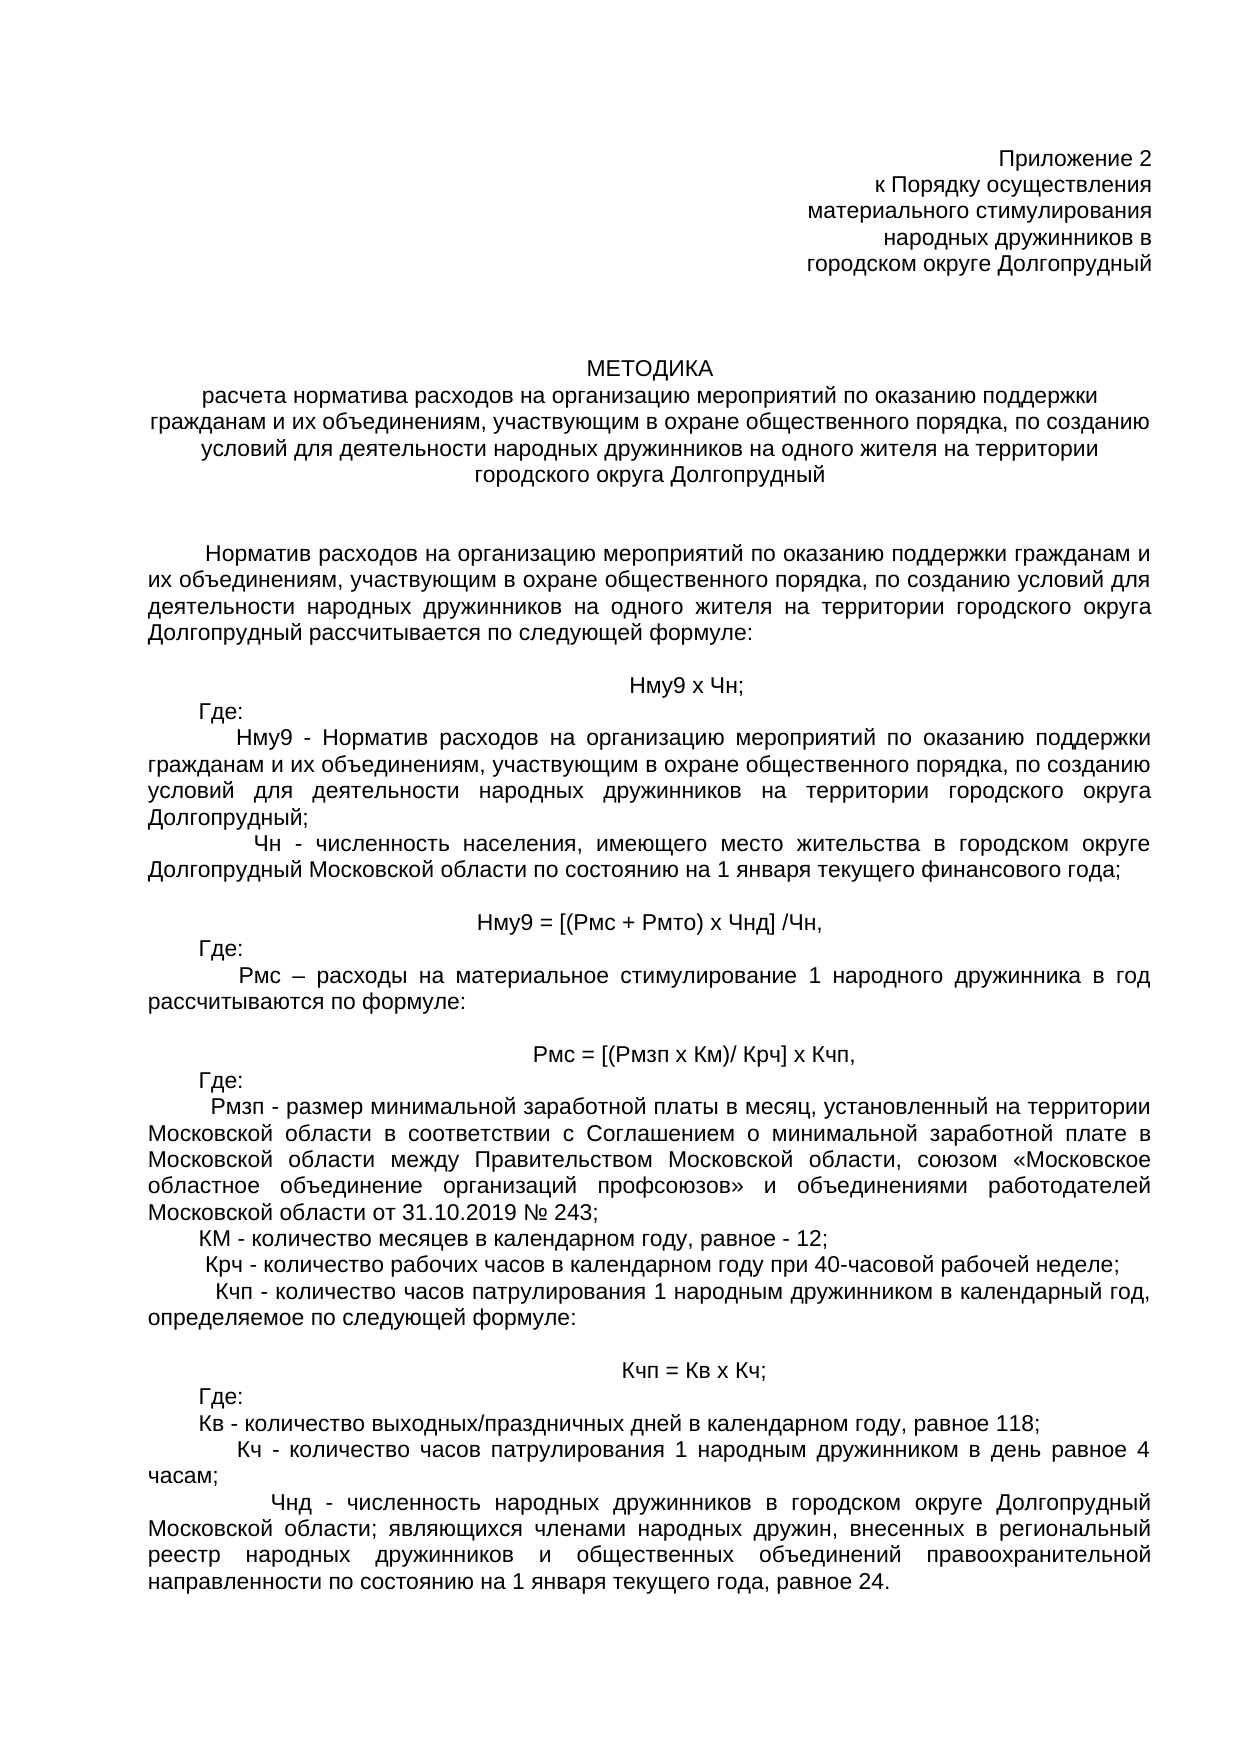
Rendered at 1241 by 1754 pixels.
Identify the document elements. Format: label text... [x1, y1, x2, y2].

text Кв - количество выходных/праздничных дней в календарном году, равное 118; [148, 1409, 1152, 1436]
text Рмс – расходы на материальное стимулирование 1 народного дружинника в год рассчитываются по формуле: [148, 962, 1152, 1014]
text Нму9 = [(Рмс + Рмто) х Чнд] /Чн, [148, 909, 1152, 935]
text народных дружинников в [148, 224, 1152, 250]
text Чн - численность населения, имеющего место жительства в городском округе Долгопрудный Московской области по состоянию на 1 января текущего финансового года; [148, 830, 1152, 882]
text материального стимулирования [148, 197, 1152, 224]
text Рмзп - размер минимальной заработной платы в месяц, установленный на территории Московской области в соответствии с Соглашением о минимальной заработной плате в Московской области между Правительством Московской области, союзом «Московское областное объединение организаций профсоюзов» и объединениями работодателей Московской области от 31.10.2019 № 243; [148, 1093, 1152, 1225]
text Чнд - численность народных дружинников в городском округе Долгопрудный Московской области; являющихся членами народных дружин, внесенных в региональный реестр народных дружинников и общественных объединений правоохранительной направленности по состоянию на 1 января текущего года, равное 24. [148, 1489, 1152, 1594]
text Нму9 х Чн; [148, 672, 1152, 698]
text КМ - количество месяцев в календарном году, равное - 12; [148, 1225, 1152, 1251]
text Где: [148, 1383, 1152, 1409]
text Нму9 - Норматив расходов на организацию мероприятий по оказанию поддержки гражданам и их объединениям, участвующим в охране общественного порядка, по созданию условий для деятельности народных дружинников на территории городского округа Долгопрудный; [148, 724, 1152, 830]
text Где: [148, 935, 1152, 962]
text Норматив расходов на организацию мероприятий по оказанию поддержки гражданам и их объединениям, участвующим в охране общественного порядка, по созданию условий для деятельности народных дружинников на одного жителя на территории городского округа Долгопрудный рассчитывается по следующей формуле: [148, 540, 1152, 645]
text Кч - количество часов патрулирования 1 народным дружинником в день равное 4 часам; [148, 1436, 1152, 1489]
text городском округе Долгопрудный [148, 250, 1152, 276]
text расчета норматива расходов на организацию мероприятий по оказанию поддержки гражданам и их объединениям, участвующим в охране общественного порядка, по созданию условий для деятельности народных дружинников на одного жителя на территории [148, 382, 1152, 461]
text Где: [148, 698, 1152, 724]
text Кчп = Кв х Кч; [148, 1357, 1152, 1383]
text Кчп - количество часов патрулирования 1 народным дружинником в календарный год, определяемое по следующей формуле: [148, 1278, 1152, 1331]
text Где: [148, 1067, 1152, 1093]
text Приложение 2 [148, 144, 1152, 171]
text к Порядку осуществления [148, 171, 1152, 197]
text Крч - количество рабочих часов в календарном году при 40-часовой рабочей неделе; [148, 1251, 1152, 1278]
text МЕТОДИКА [148, 355, 1152, 382]
text Рмс = [(Рмзп х Км)/ Крч] х Кчп, [148, 1041, 1152, 1067]
text городского округа Долгопрудный [148, 461, 1152, 487]
